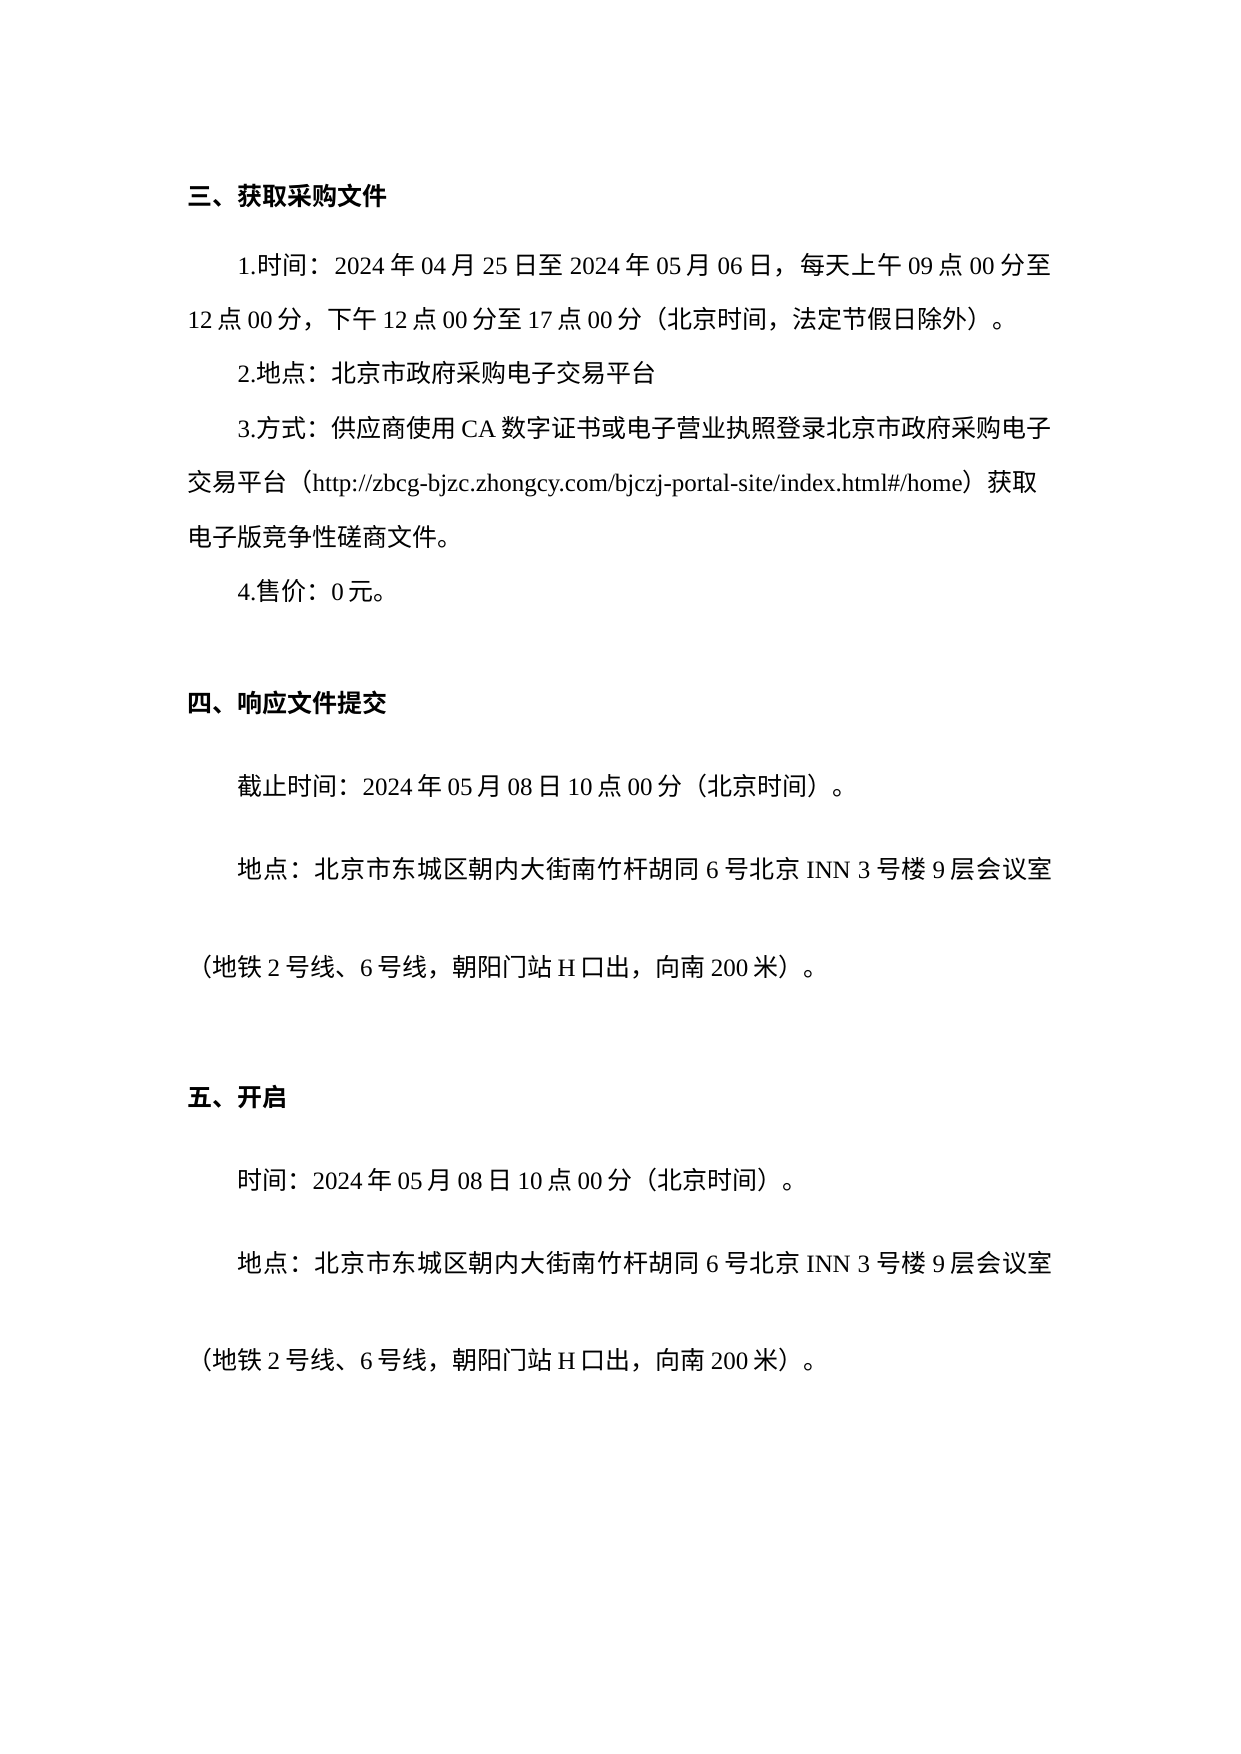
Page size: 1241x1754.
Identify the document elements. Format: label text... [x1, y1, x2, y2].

text 3.方式：供应商使用CA数字证书或电子营业执照登录北京市政府采购电子交易平台（http://zbcg-bjzc.zhongcy.com/bjczj-portal-site/index.html#/home）获取电子版竞争性磋商文件。 [187, 408, 1053, 553]
text 2.地点：北京市政府采购电子交易平台 [187, 354, 1053, 390]
subtitle 五、开启 [187, 1063, 1053, 1128]
subtitle 四、响应文件提交 [187, 669, 1053, 734]
text 地点：北京市东城区朝内大街南竹杆胡同6号北京INN 3号楼9层会议室（地铁2号线、6号线，朝阳门站H口出，向南200米）。 [187, 1229, 1053, 1391]
subtitle 三、获取采购文件 [187, 162, 1053, 227]
text 地点：北京市东城区朝内大街南竹杆胡同6号北京INN 3号楼9层会议室（地铁2号线、6号线，朝阳门站H口出，向南200米）。 [187, 835, 1053, 998]
text 时间：2024年05月08日10点00分（北京时间）。 [187, 1146, 1053, 1211]
text 截止时间：2024年05月08日10点00分（北京时间）。 [187, 752, 1053, 817]
text 4.售价：0元。 [187, 571, 1053, 608]
text 1.时间：2024年04月25日至2024年05月06日，每天上午09点00分至12点00分，下午12点00分至17点00分（北京时间，法定节假日除外）。 [187, 245, 1053, 336]
